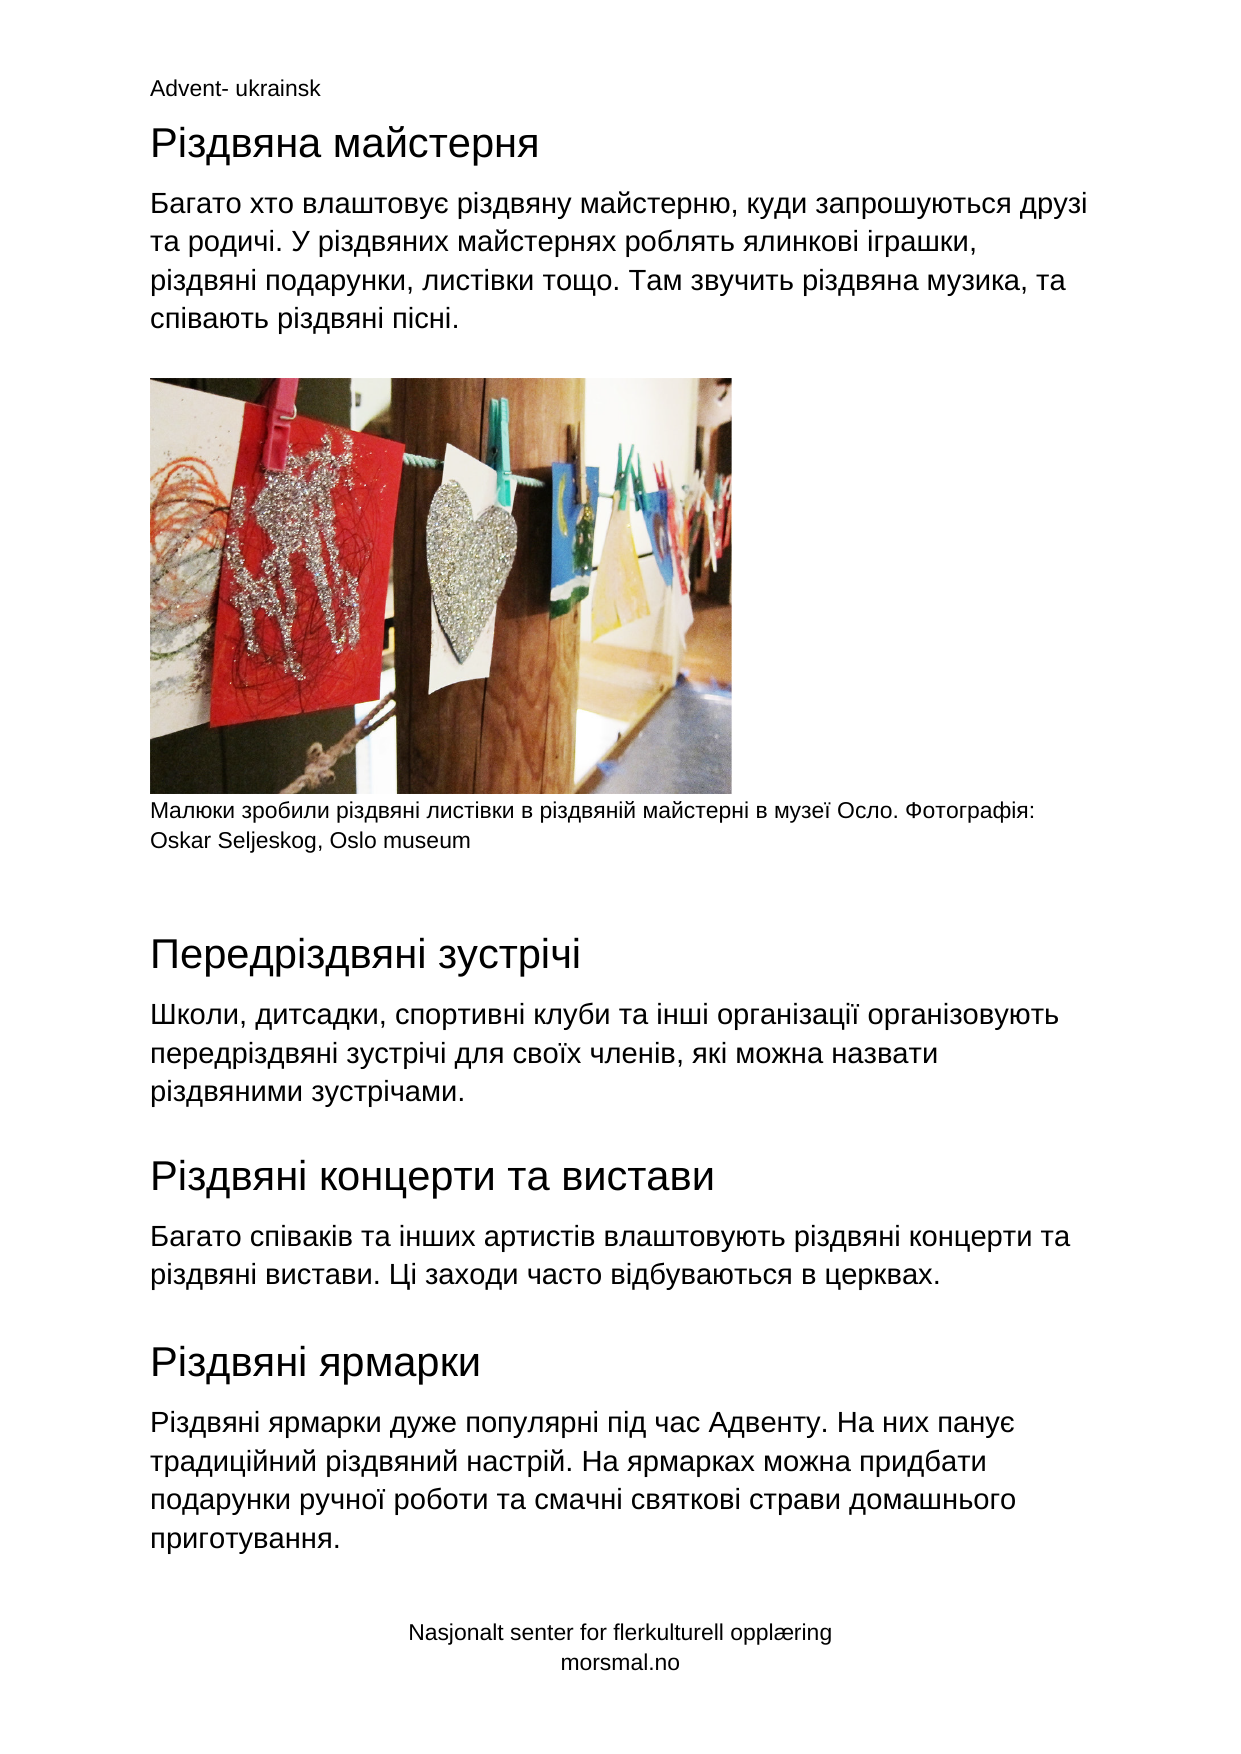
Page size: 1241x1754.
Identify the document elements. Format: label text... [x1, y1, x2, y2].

subtitle Різдвяна майстерня [150, 118, 1090, 166]
text Школи, дитсадки, спортивні клуби та інші організації організовують передріздвяні зустрічі для своїх членів, які можна назвати різдвяними зустрічами. [150, 997, 1090, 1108]
subtitle Різдвяні концерти та вистави [150, 1151, 1090, 1199]
subtitle Різдвяні ярмарки [150, 1338, 1090, 1386]
text Різдвяні ярмарки дуже популярні під час Адвенту. На них панує традиційний різдвяний настрій. На ярмарках можна придбати подарунки ручної роботи та смачні святкові страви домашнього приготування. [150, 1405, 1090, 1554]
text Багато хто влаштовує різдвяну майстерню, куди запрошуються друзі та родичі. У різдвяних майстернях роблять ялинкові іграшки, [150, 186, 1090, 258]
text Малюки зробили різдвяні листівки в різдвяній майстерні в музеї Осло. Фотографія: Oskar Seljeskog, Oslo museum [150, 797, 1090, 854]
text Багато співаків та інших артистів влаштовують різдвяні концерти та різдвяні вистави. Ці заходи часто відбуваються в церквах. [150, 1219, 1090, 1291]
text різдвяні подарунки, листівки тощо. Там звучить різдвяна музика, та співають різдвяні пісні. [150, 263, 1090, 335]
picture [150, 378, 732, 794]
subtitle Передріздвяні зустрічі [150, 929, 1090, 977]
